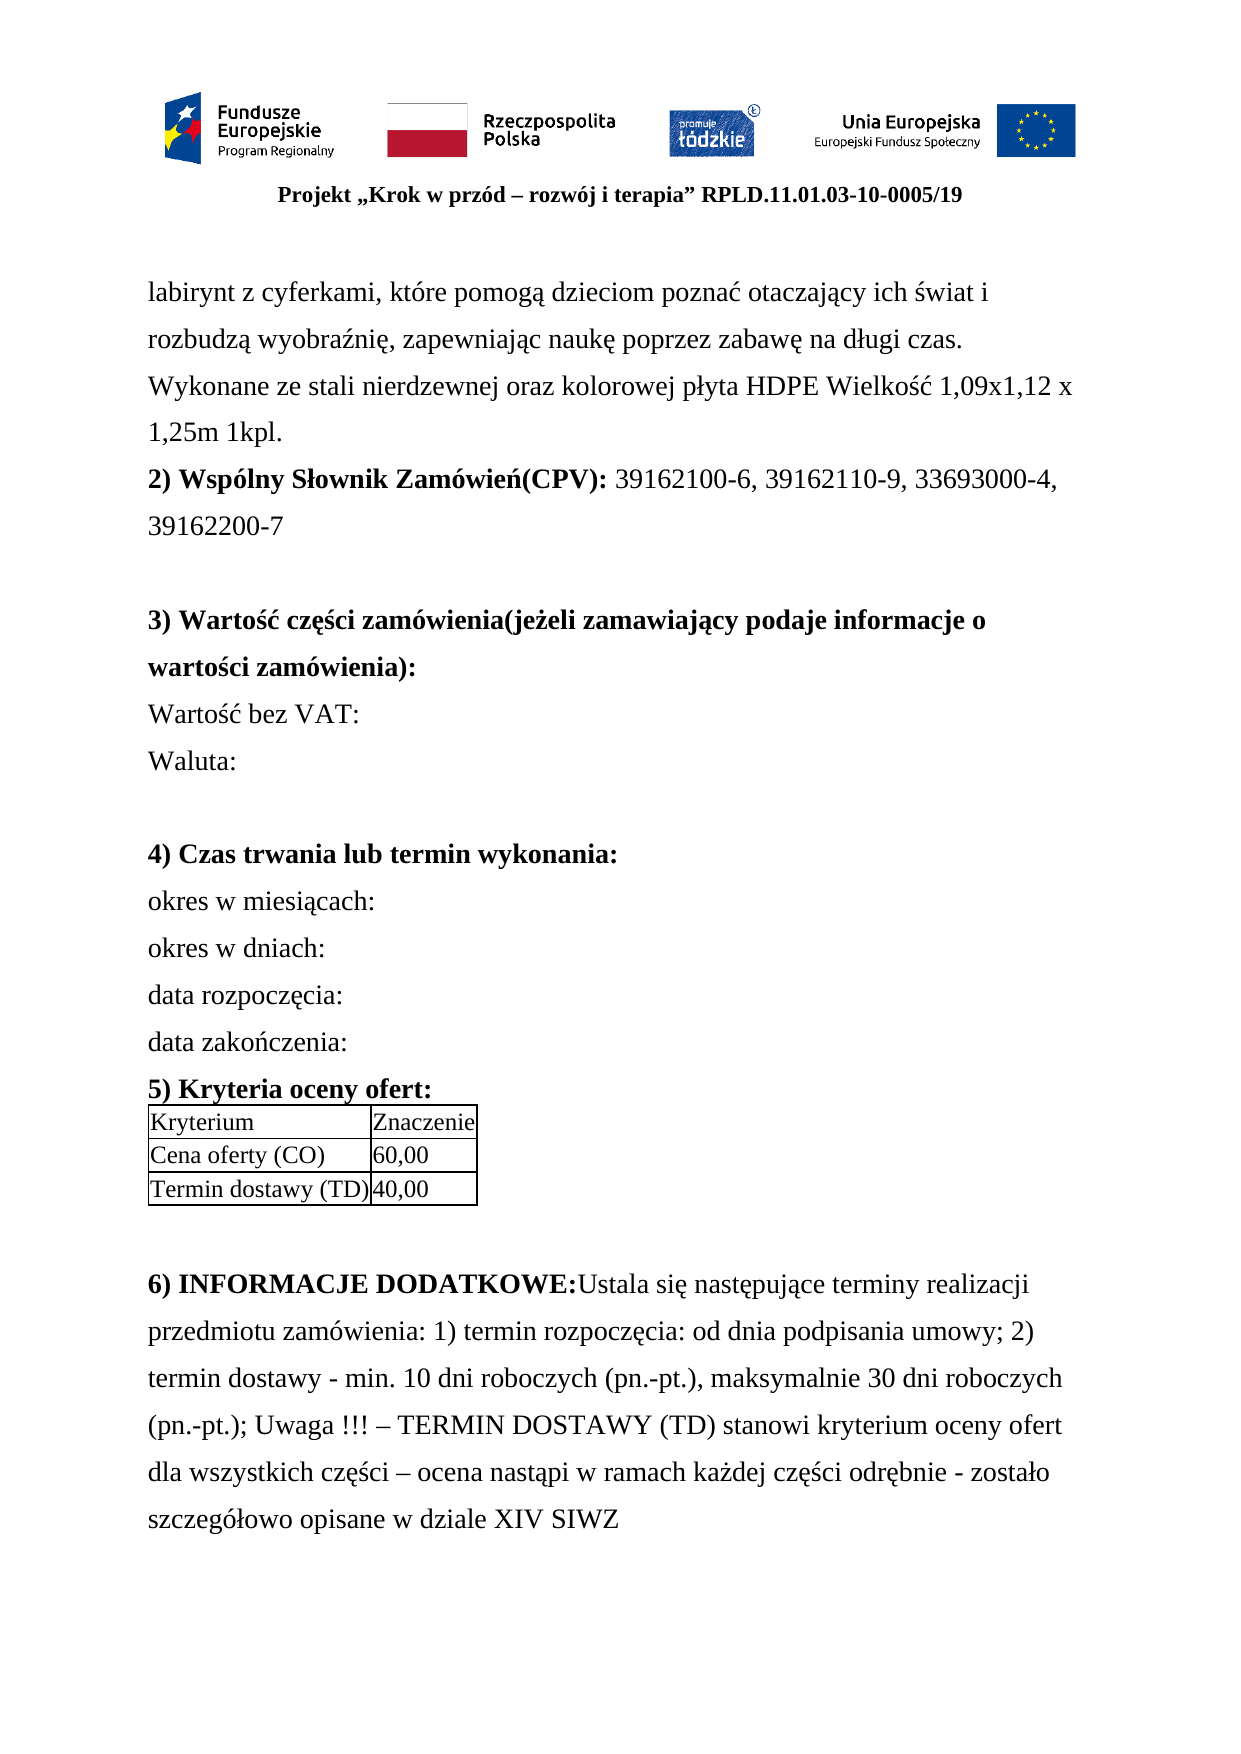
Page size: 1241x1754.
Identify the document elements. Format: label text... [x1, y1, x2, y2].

table_cell Termin dostawy (TD) [149, 1173, 370, 1204]
table_cell Cena oferty (CO) [149, 1139, 370, 1171]
table_header Kryterium [149, 1106, 370, 1137]
table_header Znaczenie [372, 1106, 476, 1137]
table_cell 40,00 [372, 1173, 476, 1204]
table_cell 60,00 [372, 1139, 476, 1171]
picture [147, 73, 1093, 182]
text 6) INFORMACJE DODATKOWE:Ustala się następujące terminy realizacji przedmiotu zamówienia: 1) termin rozpoczęcia: od dnia podpisania umowy; 2) termin dostawy - min. 10 dni roboczych (pn.-pt.), maksymalnie 30 dni roboczych (pn.-pt.); Uwaga !!! – TERMIN DOSTAWY (TD) stanowi kryterium oceny ofert dla wszystkich części – ocena nastąpi w ramach każdej części odrębnie - zostało szczegółowo opisane w dziale XIV SIWZ [148, 1206, 1093, 1581]
